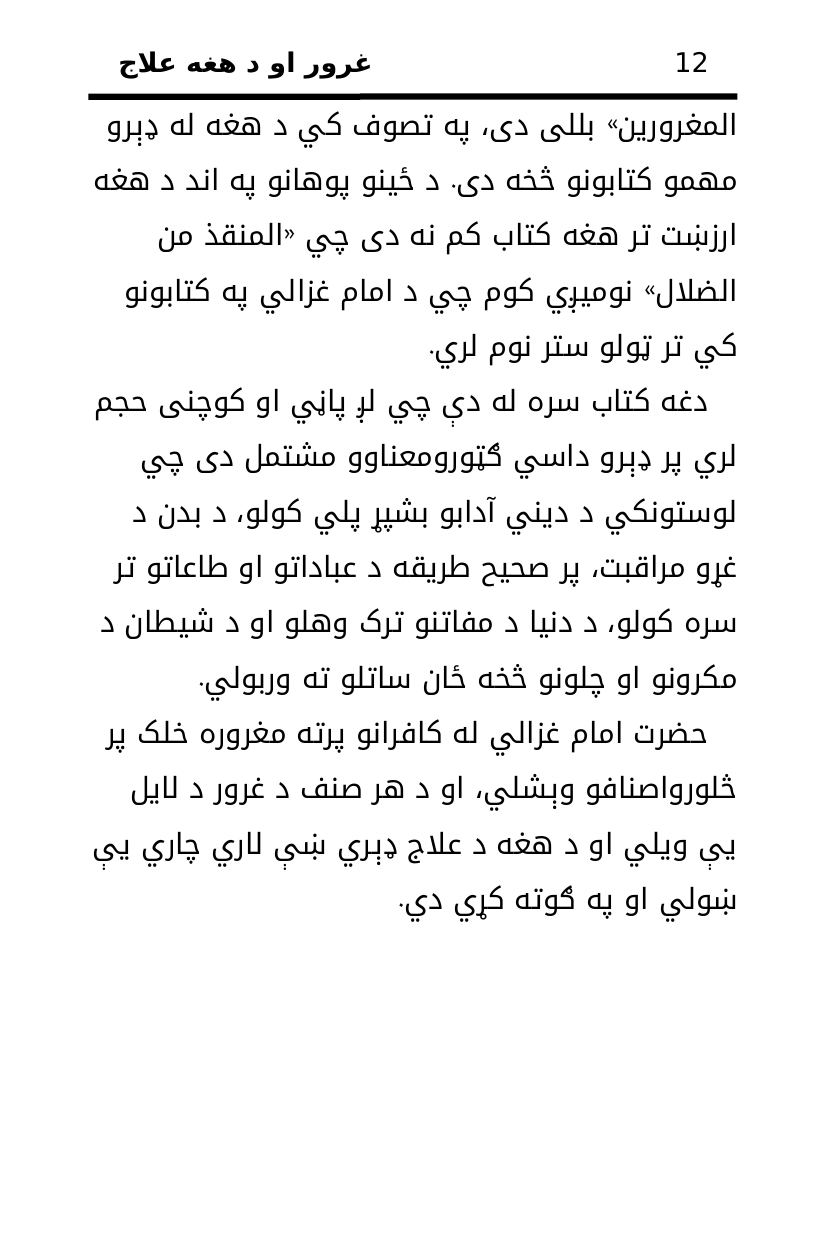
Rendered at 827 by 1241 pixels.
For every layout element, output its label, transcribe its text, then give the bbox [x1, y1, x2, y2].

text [89, 98, 738, 374]
text دغه کتاب سره له دې چي لږ پاڼي او کوچنى حجم لري پر ډېرو داسي ګټورومعناوو مشتمل دى چي لوستونکي د ديني آدابو بشپړ پلي کولو، د بدن د غړو مراقبت، پر صحيح طريقه د عباداتو او طاعاتو تر سره کولو، د دنيا د مفاتنو ترک وهلو او د شيطان د مکرونو او چلونو څخه ځان ساتلو ته وربولي. [89, 374, 738, 706]
text حضرت امام غزالي له کافرانو پرته مغروره خلک پر څلورواصنافو وېشلي، او د هر صنف د غرور د لايل يې ويلي او د هغه د علاج ډېري ښې لاري چاري يې ښولي او په ګوته کړي دي. [89, 706, 738, 927]
